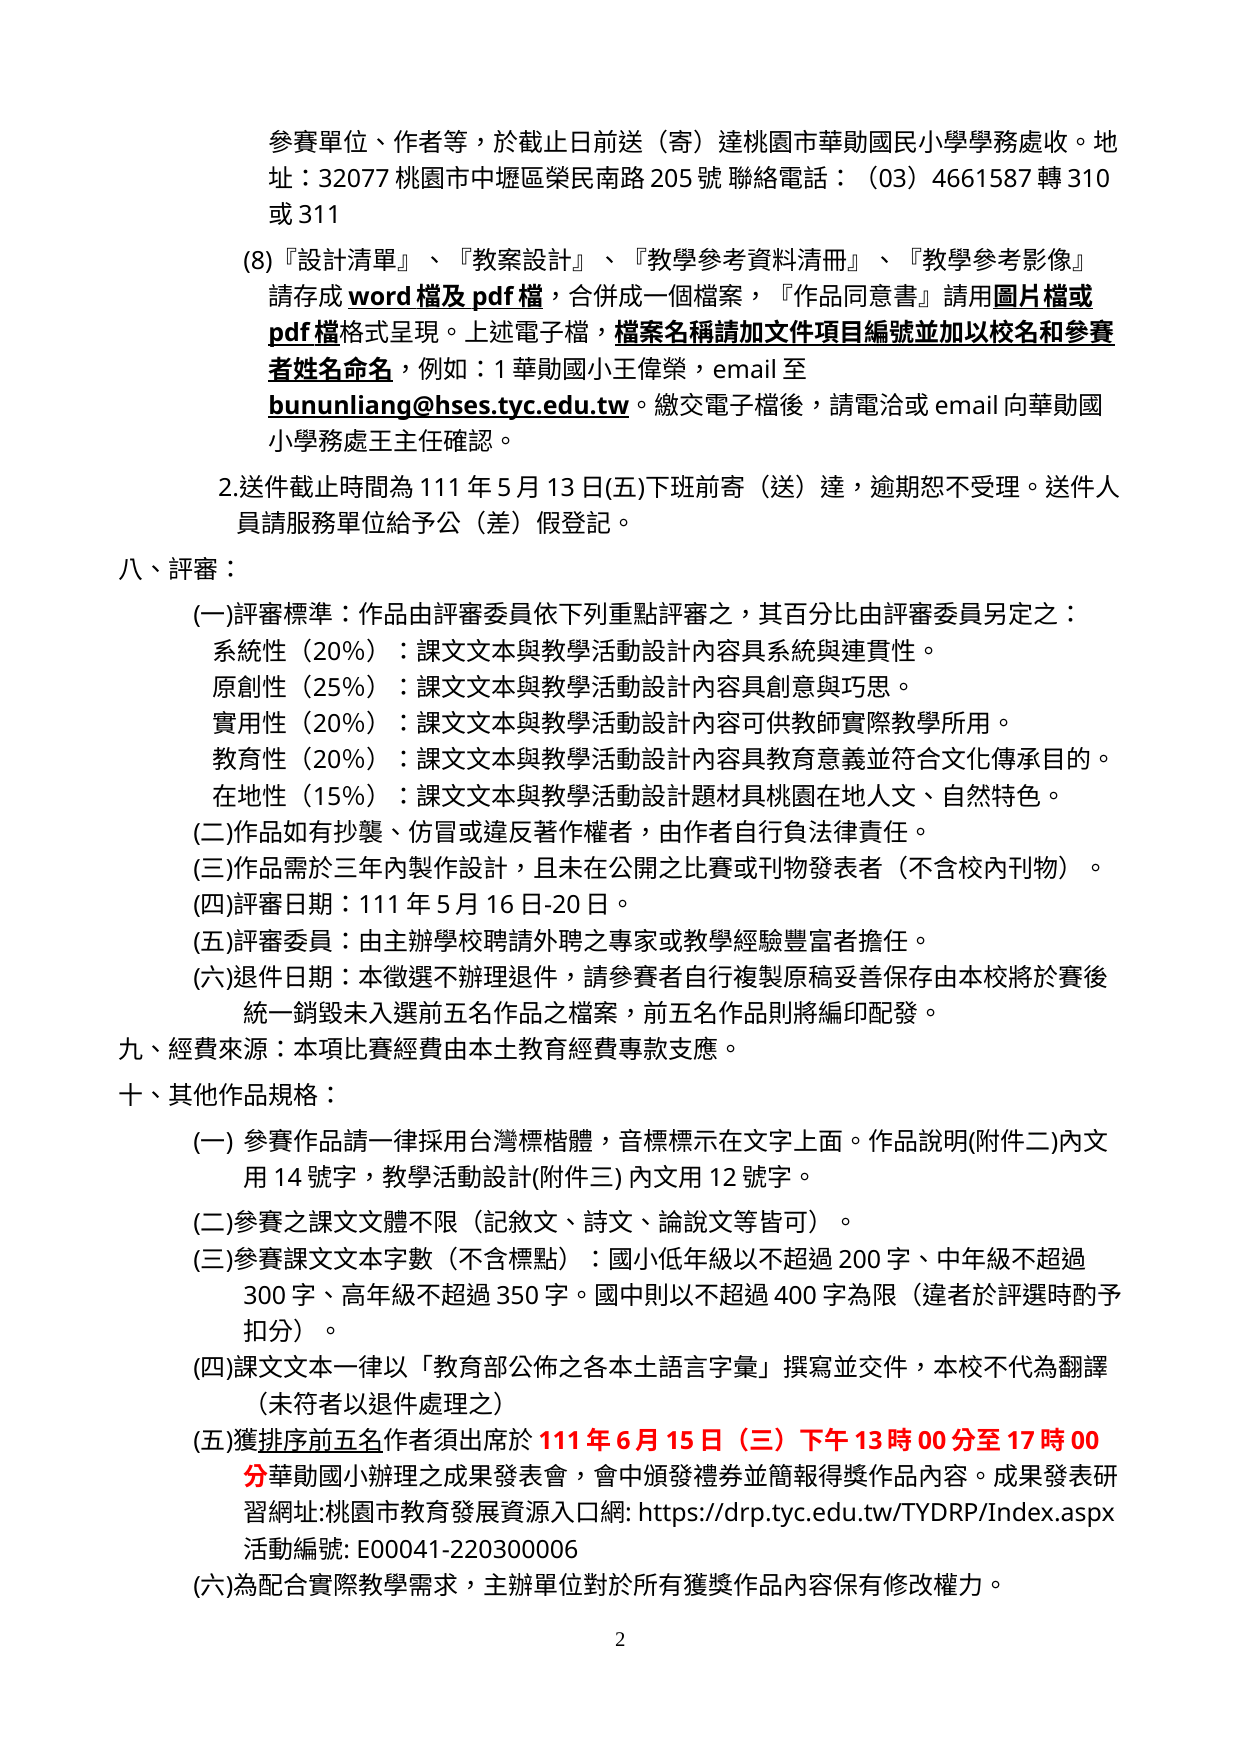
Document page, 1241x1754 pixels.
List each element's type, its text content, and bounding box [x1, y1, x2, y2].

text (一)評審標準：作品由評審委員依下列重點評審之，其百分比由評審委員另定之： [168, 595, 1122, 631]
text (四)評審日期：111年5月16日-20日。 [193, 885, 1122, 921]
text 八、評審： [118, 549, 1122, 585]
text 實用性（20％）：課文文本與教學活動設計內容可供教師實際教學所用。 [193, 703, 1122, 740]
text (二)作品如有抄襲、仿冒或違反著作權者，由作者自行負法律責任。 [193, 812, 1122, 848]
text (二)參賽之課文文體不限（記敘文、詩文、論說文等皆可）。 [193, 1203, 1122, 1239]
text 九、經費來源：本項比賽經費由本土教育經費專款支應。 [118, 1030, 1122, 1066]
text 十、其他作品規格： [118, 1075, 1122, 1112]
text (四)課文文本一律以「教育部公佈之各本土語言字彙」撰寫並交件，本校不代為翻譯（未符者以退件處理之） [193, 1348, 1122, 1420]
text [243, 122, 1122, 231]
text 系統性（20％）：課文文本與教學活動設計內容具系統與連貫性。 [193, 631, 1122, 667]
text (六)為配合實際教學需求，主辦單位對於所有獲獎作品內容保有修改權力。 [193, 1565, 1122, 1602]
text (三)作品需於三年內製作設計，且未在公開之比賽或刊物發表者（不含校內刊物）。 [193, 848, 1122, 885]
text (五)評審委員：由主辦學校聘請外聘之專家或教學經驗豐富者擔任。 [193, 921, 1122, 957]
text 在地性（15％）：課文文本與教學活動設計題材具桃園在地人文、自然特色。 [193, 776, 1122, 812]
text (五)獲排序前五名作者須出席於111年6月15日（三）下午13時00分至17時 00分華勛國小辦理之成果發表會，會中頒發禮券並簡報得獎作品內容。成果發表研習網址:桃園市教育發展資源入口網: https://drp.tyc.edu.tw/TYDRP/Index.aspx活動編號: E00041-220300006 [193, 1420, 1122, 1565]
list 參賽作品請一律採用台灣標楷體，音標標示在文字上面。作品說明(附件二)內文用14號字，教學活動設計(附件三) 內文用12號字。 [193, 1121, 1122, 1193]
text 2.送件截止時間為111年5月13日(五)下班前寄（送）達，逾期恕不受理。送件人員請服務單位給予公（差）假登記。 [218, 467, 1122, 540]
text 教育性（20％）：課文文本與教學活動設計內容具教育意義並符合文化傳承目的。 [193, 740, 1122, 776]
text (8)『設計清單』、『教案設計』、『教學參考資料清冊』、『教學參考影像』請存成word檔及pdf檔，合併成一個檔案，『作品同意書』請用圖片檔或pdf檔格式呈現。上述電子檔，檔案名稱請加文件項目編號並加以校名和參賽者姓名命名，例如：1華勛國小王偉榮，email至bununliang@hses.tyc.edu.tw。繳交電子檔後，請電洽或email向華勛國小學務處王主任確認。 [243, 240, 1122, 458]
text (三)參賽課文文本字數（不含標點）：國小低年級以不超過200字、中年級不超過300字、高年級不超過350字。國中則以不超過400字為限（違者於評選時酌予扣分）。 [193, 1239, 1122, 1348]
text (六)退件日期：本徵選不辦理退件，請參賽者自行複製原稿妥善保存由本校將於賽後統一銷毀未入選前五名作品之檔案，前五名作品則將編印配發。 [193, 957, 1122, 1030]
text 原創性（25％）：課文文本與教學活動設計內容具創意與巧思。 [193, 667, 1122, 703]
